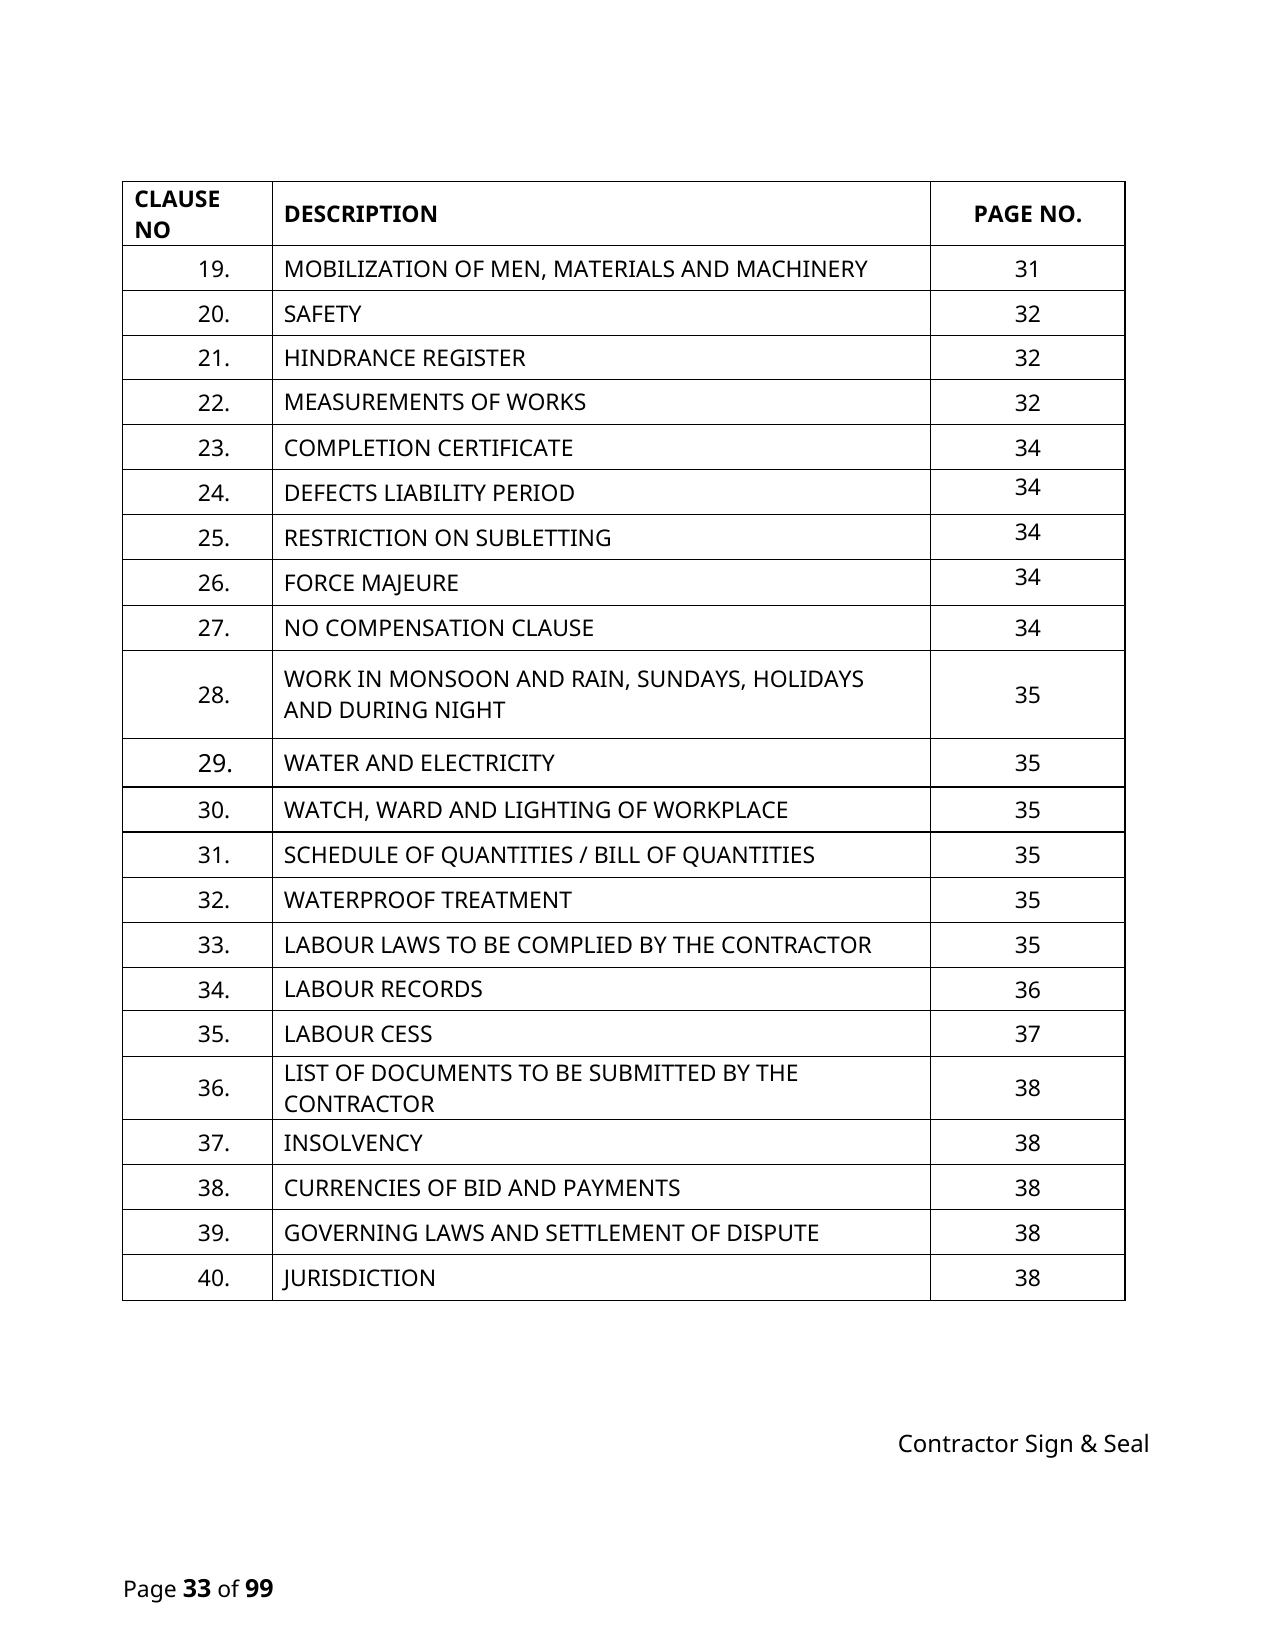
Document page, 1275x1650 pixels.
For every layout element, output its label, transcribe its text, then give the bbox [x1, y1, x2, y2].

table_cell 32 [931, 336, 1124, 379]
table_cell MOBILIZATION OF MEN, MATERIALS AND MACHINERY [273, 246, 930, 290]
table_cell 34 [931, 606, 1124, 649]
table_cell 31 [931, 246, 1124, 290]
table_cell 34 [931, 515, 1124, 559]
table_cell [123, 968, 272, 1010]
table_cell 38 [931, 1210, 1124, 1254]
table_cell [123, 1210, 272, 1254]
table_cell WORK IN MONSOON AND RAIN, SUNDAYS, HOLIDAYS AND DURING NIGHT [273, 651, 930, 738]
table_cell 35 [931, 923, 1124, 967]
table_cell INSOLVENCY [273, 1120, 930, 1164]
table_cell 34 [931, 470, 1124, 514]
table_cell [123, 291, 272, 335]
table_cell 34 [931, 425, 1124, 469]
table_cell [123, 606, 272, 649]
table_cell LABOUR RECORDS [273, 968, 930, 1010]
text Contractor Sign & Seal [123, 1427, 1150, 1460]
table_cell NO COMPENSATION CLAUSE [273, 606, 930, 649]
table_cell [123, 923, 272, 967]
table_cell [123, 833, 272, 877]
table_cell [123, 788, 272, 831]
table_cell [123, 739, 272, 786]
table_cell 37 [931, 1011, 1124, 1056]
table_cell 35 [931, 739, 1124, 786]
table_cell 35 [931, 833, 1124, 877]
table_cell [123, 1255, 272, 1299]
table_cell 36 [931, 968, 1124, 1010]
table_cell WATERPROOF TREATMENT [273, 878, 930, 922]
table_cell [123, 380, 272, 424]
table_cell [123, 651, 272, 738]
table_cell FORCE MAJEURE [273, 560, 930, 604]
table_cell HINDRANCE REGISTER [273, 336, 930, 379]
table_cell [123, 425, 272, 469]
table_cell WATCH, WARD AND LIGHTING OF WORKPLACE [273, 788, 930, 831]
table_cell [123, 1011, 272, 1056]
table_cell [123, 560, 272, 604]
table_cell CURRENCIES OF BID AND PAYMENTS [273, 1165, 930, 1209]
table_cell LABOUR CESS [273, 1011, 930, 1056]
table_cell 32 [931, 291, 1124, 335]
table_cell 35 [931, 878, 1124, 922]
table_cell 34 [931, 560, 1124, 604]
table_cell LIST OF DOCUMENTS TO BE SUBMITTED BY THE CONTRACTOR [273, 1057, 930, 1119]
table_cell 35 [931, 651, 1124, 738]
table_cell 32 [931, 380, 1124, 424]
table_cell 38 [931, 1120, 1124, 1164]
table_cell WATER AND ELECTRICITY [273, 739, 930, 786]
table_cell [123, 1165, 272, 1209]
table_cell 38 [931, 1057, 1124, 1119]
table_cell GOVERNING LAWS AND SETTLEMENT OF DISPUTE [273, 1210, 930, 1254]
table_cell 38 [931, 1255, 1124, 1299]
table_cell 38 [931, 1165, 1124, 1209]
table_header CLAUSE NO [123, 182, 272, 245]
table_cell JURISDICTION [273, 1255, 930, 1299]
table_cell [123, 470, 272, 514]
table_cell DEFECTS LIABILITY PERIOD [273, 470, 930, 514]
table_cell 35 [931, 788, 1124, 831]
table_header PAGE NO. [931, 182, 1124, 245]
table_cell MEASUREMENTS OF WORKS [273, 380, 930, 424]
table_cell [123, 246, 272, 290]
table_cell SAFETY [273, 291, 930, 335]
table_cell LABOUR LAWS TO BE COMPLIED BY THE CONTRACTOR [273, 923, 930, 967]
table_header DESCRIPTION [273, 182, 930, 245]
table_cell [123, 515, 272, 559]
table_cell [123, 1120, 272, 1164]
table_cell [123, 336, 272, 379]
table_cell [123, 1057, 272, 1119]
table_cell RESTRICTION ON SUBLETTING [273, 515, 930, 559]
table_cell SCHEDULE OF QUANTITIES / BILL OF QUANTITIES [273, 833, 930, 877]
table_cell [123, 878, 272, 922]
table_cell COMPLETION CERTIFICATE [273, 425, 930, 469]
